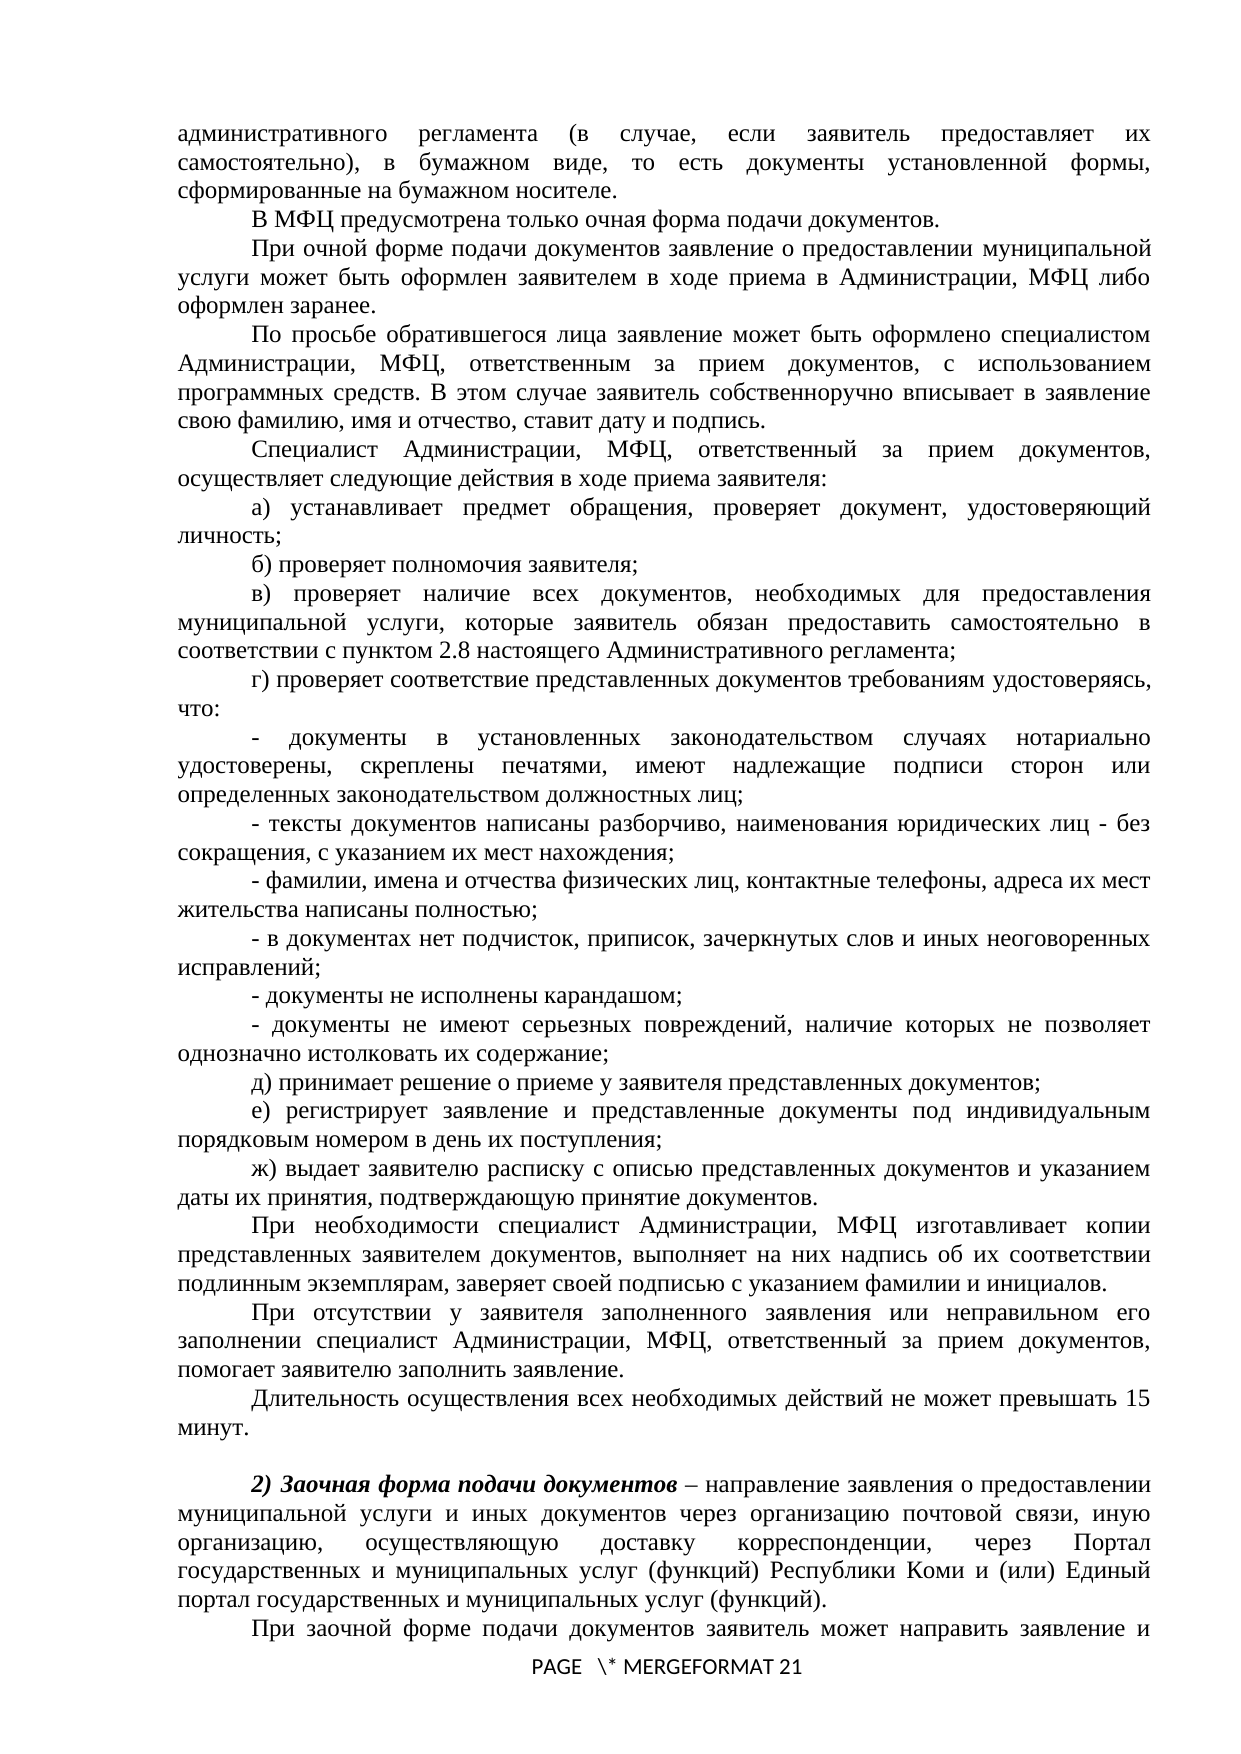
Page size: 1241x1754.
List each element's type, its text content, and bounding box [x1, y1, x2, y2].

text ж) выдает заявителю расписку с описью представленных документов и указанием даты их принятия, подтверждающую принятие документов. [177, 1153, 1152, 1211]
text - документы не имеют серьезных повреждений, наличие которых не позволяет однозначно истолковать их содержание; [177, 1009, 1152, 1067]
text в) проверяет наличие всех документов, необходимых для предоставления муниципальной услуги, которые заявитель обязан предоставить самостоятельно в соответствии с пунктом 2.8 настоящего Административного регламента; [177, 578, 1152, 664]
text - фамилии, имена и отчества физических лиц, контактные телефоны, адреса их мест жительства написаны полностью; [177, 866, 1152, 923]
text - документы не исполнены карандашом; [177, 981, 1152, 1009]
text д) принимает решение о приеме у заявителя представленных документов; [177, 1067, 1152, 1096]
text При отсутствии у заявителя заполненного заявления или неправильном его заполнении специалист Администрации, МФЦ, ответственный за прием документов, помогает заявителю заполнить заявление. [177, 1297, 1152, 1383]
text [177, 118, 1152, 204]
text При необходимости специалист Администрации, МФЦ изготавливает копии представленных заявителем документов, выполняет на них надпись об их соответствии подлинным экземплярам, заверяет своей подписью с указанием фамилии и инициалов. [177, 1211, 1152, 1297]
text - тексты документов написаны разборчиво, наименования юридических лиц - без сокращения, с указанием их мест нахождения; [177, 808, 1152, 866]
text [177, 1613, 1152, 1642]
list Заочная форма подачи документов – направление заявления о предоставлении муниципальной услуги и иных документов через организацию почтовой связи, иную организацию, осуществляющую доставку корреспонденции, через Портал государственных и муниципальных услуг (функций) Республики Коми и (или) Единый портал государственных и муниципальных услуг (функций). [177, 1469, 1152, 1613]
text г) проверяет соответствие представленных документов требованиям удостоверяясь, что: [177, 664, 1152, 722]
text - в документах нет подчисток, приписок, зачеркнутых слов и иных неоговоренных исправлений; [177, 923, 1152, 981]
text - документы в установленных законодательством случаях нотариально удостоверены, скреплены печатями, имеют надлежащие подписи сторон или определенных законодательством должностных лиц; [177, 722, 1152, 808]
text Длительность осуществления всех необходимых действий не может превышать 15 минут. [177, 1383, 1152, 1441]
text а) устанавливает предмет обращения, проверяет документ, удостоверяющий личность; [177, 492, 1152, 549]
text е) регистрирует заявление и представленные документы под индивидуальным порядковым номером в день их поступления; [177, 1096, 1152, 1153]
text б) проверяет полномочия заявителя; [177, 549, 1152, 578]
text Специалист Администрации, МФЦ, ответственный за прием документов, осуществляет следующие действия в ходе приема заявителя: [177, 434, 1152, 492]
text В МФЦ предусмотрена только очная форма подачи документов. [177, 204, 1152, 233]
text При очной форме подачи документов заявление о предоставлении муниципальной услуги может быть оформлен заявителем в ходе приема в Администрации, МФЦ либо оформлен заранее. [177, 233, 1152, 319]
text По просьбе обратившегося лица заявление может быть оформлено специалистом Администрации, МФЦ, ответственным за прием документов, с использованием программных средств. В этом случае заявитель собственноручно вписывает в заявление свою фамилию, имя и отчество, ставит дату и подпись. [177, 319, 1152, 434]
